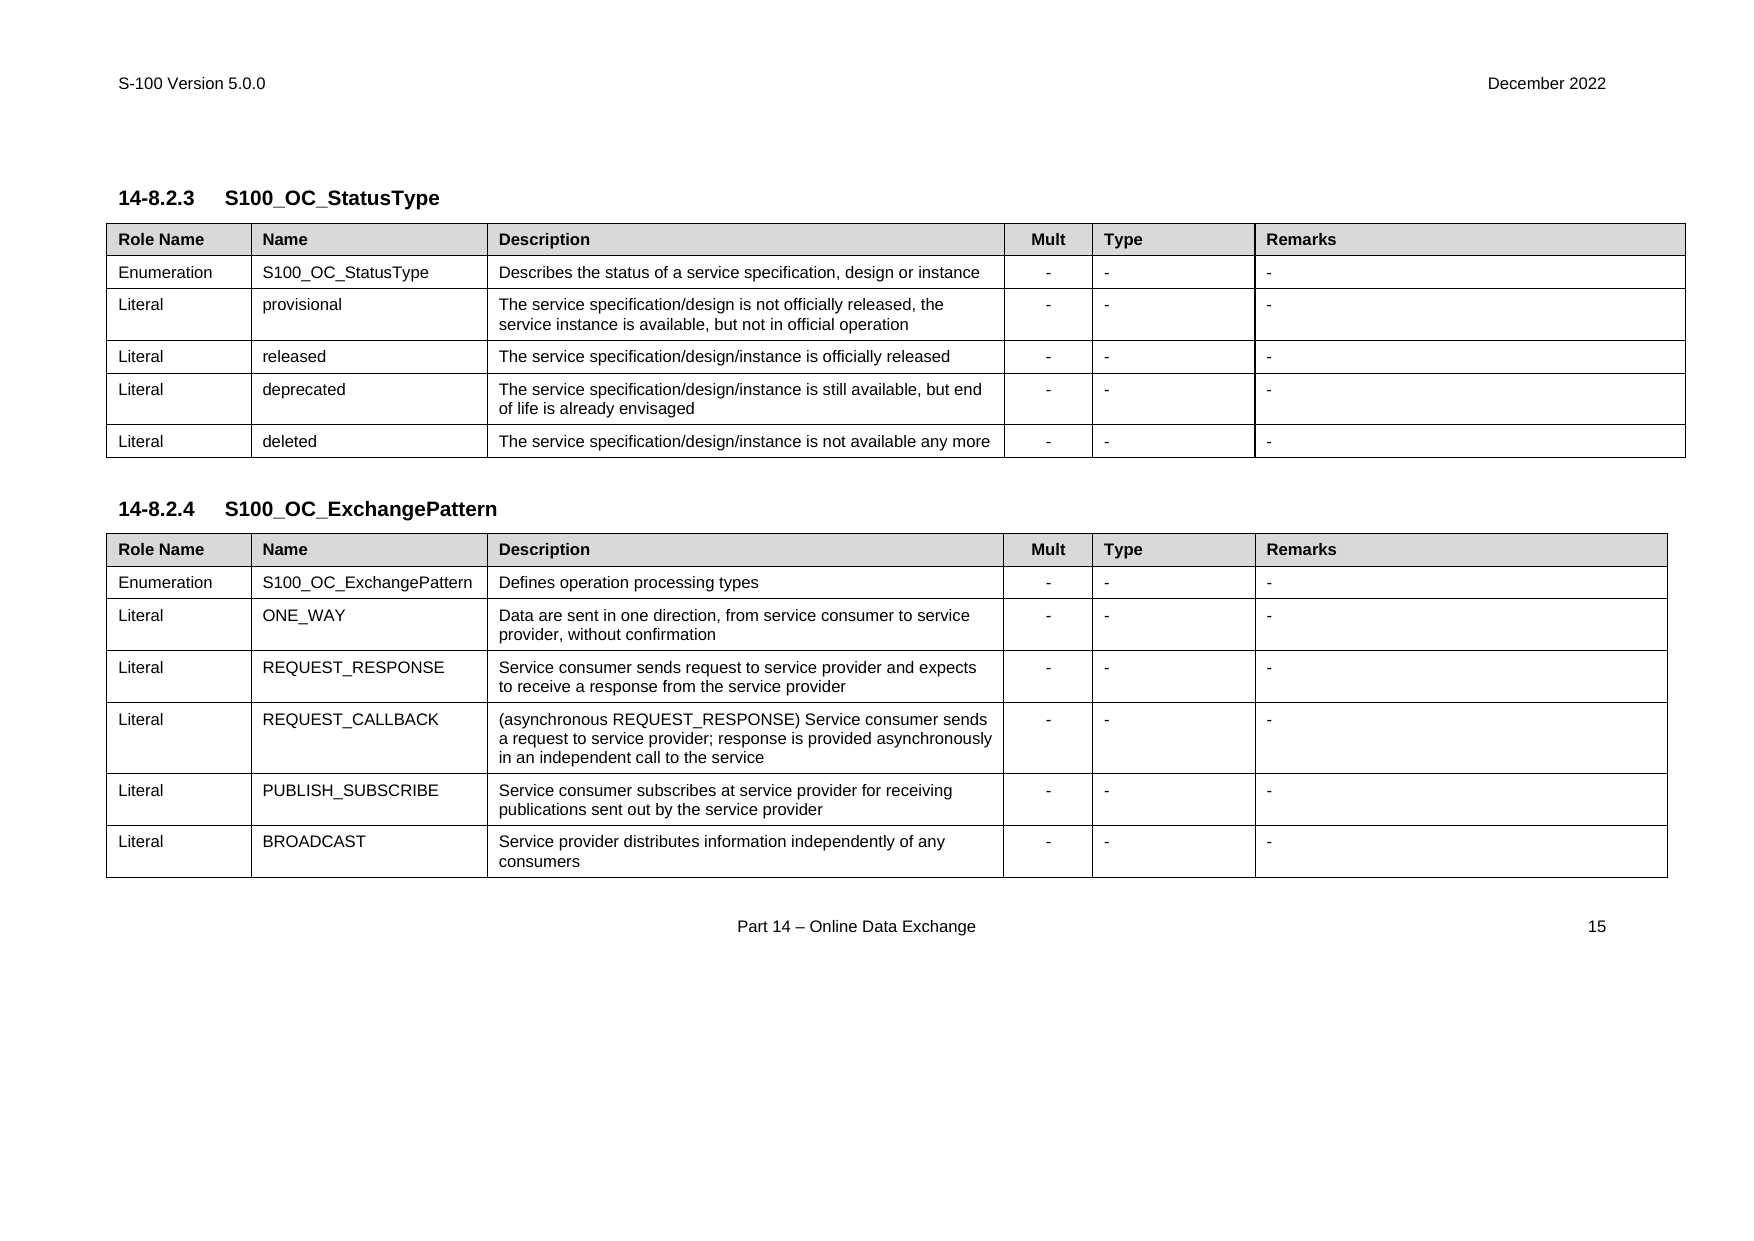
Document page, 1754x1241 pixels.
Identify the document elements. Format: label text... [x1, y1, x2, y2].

table_cell - [1256, 651, 1667, 702]
table_cell Data are sent in one direction, from service consumer to service provider, without confirmation [488, 599, 1003, 650]
table_cell - [1004, 826, 1092, 877]
table_cell Literal [107, 774, 251, 825]
table_cell - [1005, 374, 1092, 424]
table_header Description [488, 534, 1003, 566]
table_cell The service specification/design is not officially released, the service instance is available, but not in official operation [488, 289, 1004, 340]
table_cell - [1005, 425, 1092, 457]
table_cell released [252, 341, 487, 372]
table_cell Service consumer subscribes at service provider for receiving publications sent out by the service provider [488, 774, 1003, 825]
table_cell - [1004, 567, 1092, 598]
table_header Remarks [1256, 534, 1667, 566]
table_cell Enumeration [107, 256, 251, 288]
table_cell deleted [252, 425, 487, 457]
table_cell - [1093, 425, 1254, 457]
table_cell Service consumer sends request to service provider and expects to receive a response from the service provider [488, 651, 1003, 702]
table_header Remarks [1256, 224, 1685, 255]
table_cell S100_OC_ExchangePattern [252, 567, 487, 598]
table_header Mult [1005, 224, 1092, 255]
table_cell - [1093, 774, 1255, 825]
table_header Name [252, 224, 487, 255]
table_cell - [1256, 774, 1667, 825]
table_cell PUBLISH_SUBSCRIBE [252, 774, 487, 825]
table_cell Literal [107, 703, 251, 773]
table_cell - [1093, 651, 1255, 702]
table_cell - [1256, 289, 1685, 340]
table_cell The service specification/design/instance is still available, but end of life is already envisaged [488, 374, 1004, 424]
table_cell deprecated [252, 374, 487, 424]
subtitle S100_OC_ExchangePattern [118, 496, 1606, 520]
table_cell ONE_WAY [252, 599, 487, 650]
table_cell REQUEST_CALLBACK [252, 703, 487, 773]
table_cell - [1093, 256, 1254, 288]
table_cell - [1005, 289, 1092, 340]
table_cell - [1256, 425, 1685, 457]
table_cell - [1093, 374, 1254, 424]
subtitle S100_OC_StatusType [118, 186, 1606, 210]
table_cell BROADCAST [252, 826, 487, 877]
table_header Type [1093, 534, 1255, 566]
table_cell - [1256, 826, 1667, 877]
table_cell - [1004, 703, 1092, 773]
table_cell S100_OC_StatusType [252, 256, 487, 288]
table_cell - [1256, 374, 1685, 424]
table_header Role Name [107, 534, 251, 566]
table_header Name [252, 534, 487, 566]
table_cell - [1093, 289, 1254, 340]
table_cell Literal [107, 599, 251, 650]
table_cell Literal [107, 425, 251, 457]
table_cell - [1256, 703, 1667, 773]
table_cell - [1005, 341, 1092, 372]
table_cell Enumeration [107, 567, 251, 598]
table_header Type [1093, 224, 1254, 255]
table_cell REQUEST_RESPONSE [252, 651, 487, 702]
table_cell - [1093, 567, 1255, 598]
table_header Mult [1004, 534, 1092, 566]
table_cell - [1093, 826, 1255, 877]
table_cell Literal [107, 651, 251, 702]
table_cell provisional [252, 289, 487, 340]
table_cell - [1256, 599, 1667, 650]
table_cell The service specification/design/instance is officially released [488, 341, 1004, 372]
table_cell - [1004, 651, 1092, 702]
table_cell - [1256, 256, 1685, 288]
table_cell Literal [107, 341, 251, 372]
table_cell - [1093, 703, 1255, 773]
table_cell - [1005, 256, 1092, 288]
table_cell - [1256, 567, 1667, 598]
table_header Description [488, 224, 1004, 255]
table_cell The service specification/design/instance is not available any more [488, 425, 1004, 457]
table_cell - [1256, 341, 1685, 372]
table_header Role Name [107, 224, 251, 255]
table_cell Service provider distributes information independently of any consumers [488, 826, 1003, 877]
table_cell Literal [107, 826, 251, 877]
table_cell - [1093, 599, 1255, 650]
table_cell - [1004, 774, 1092, 825]
table_cell Literal [107, 289, 251, 340]
table_cell Defines operation processing types [488, 567, 1003, 598]
table_cell - [1004, 599, 1092, 650]
table_cell Describes the status of a service specification, design or instance [488, 256, 1004, 288]
table_cell (asynchronous REQUEST_RESPONSE) Service consumer sends a request to service provider; response is provided asynchronously in an independent call to the service [488, 703, 1003, 773]
table_cell - [1093, 341, 1254, 372]
table_cell Literal [107, 374, 251, 424]
